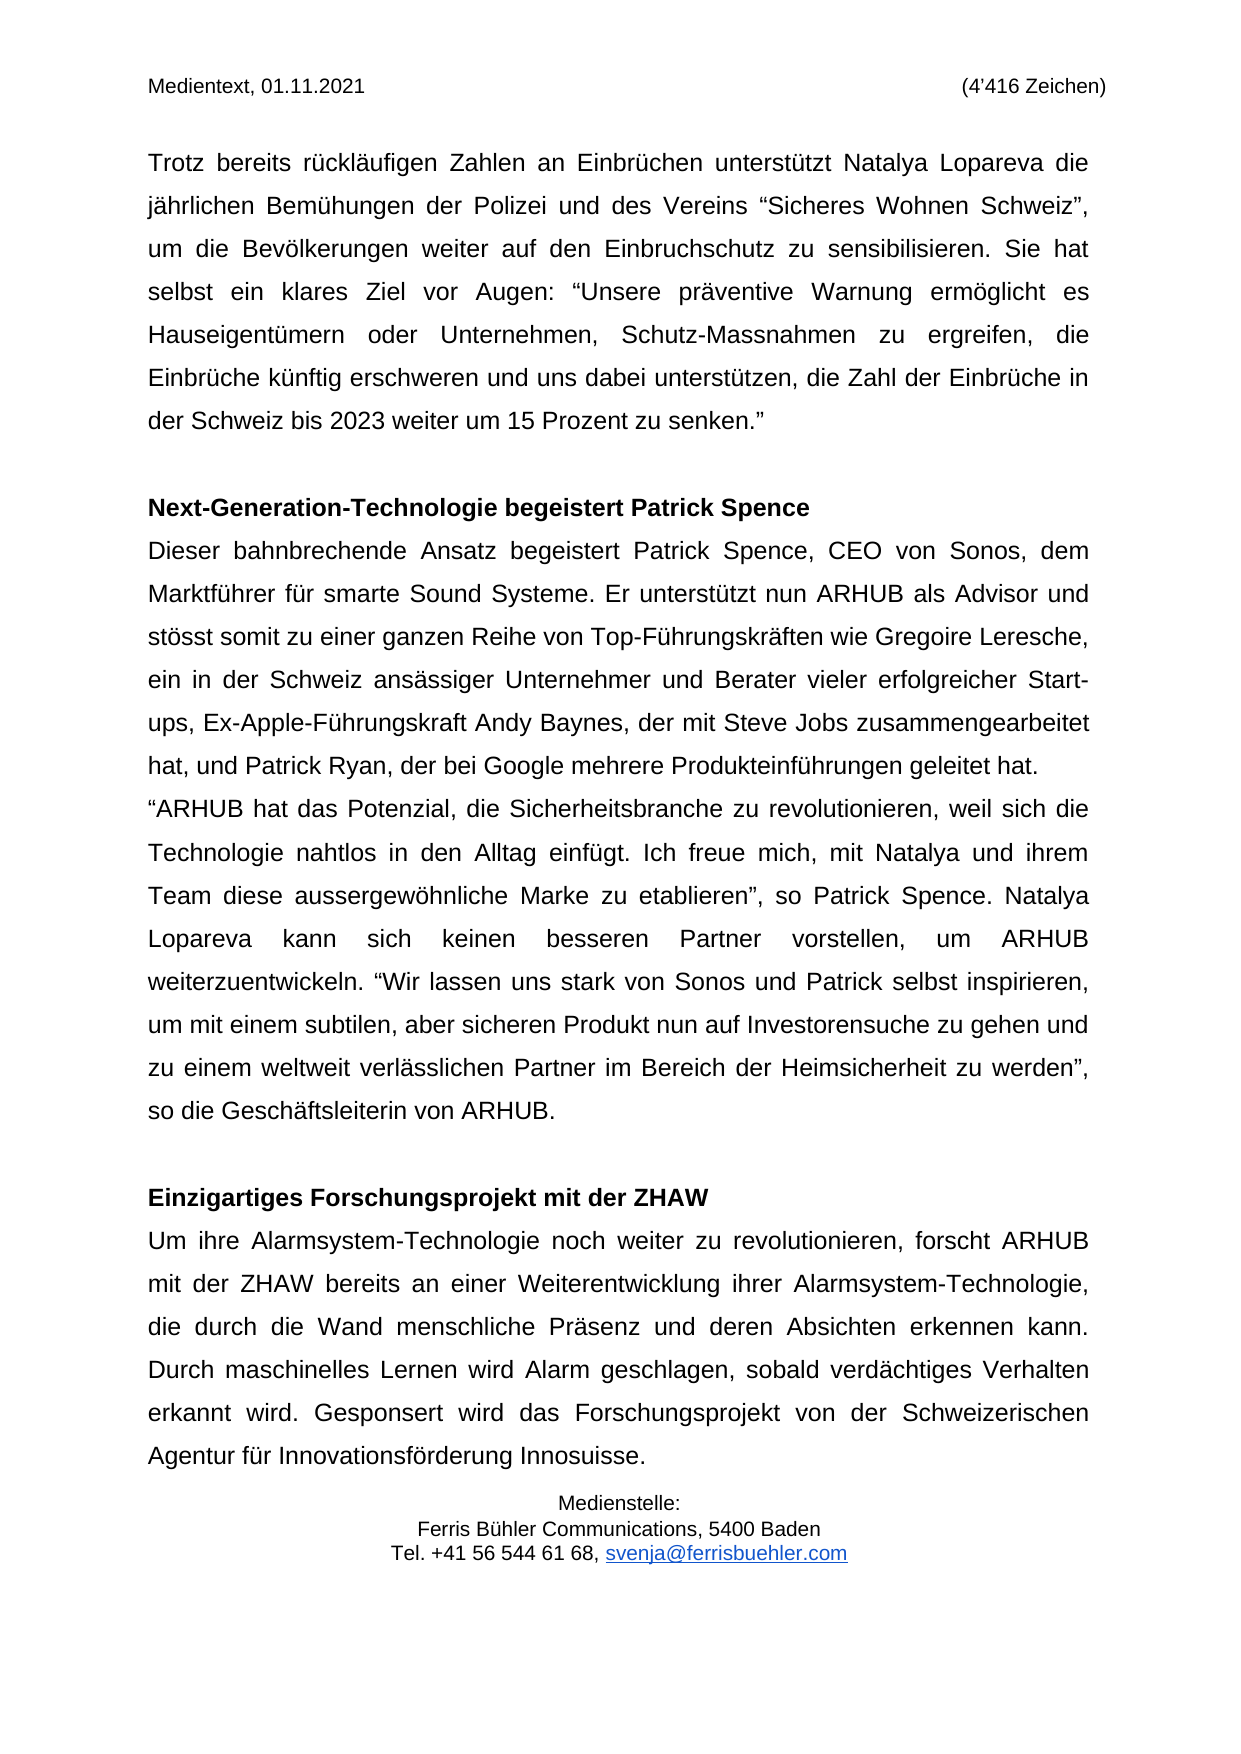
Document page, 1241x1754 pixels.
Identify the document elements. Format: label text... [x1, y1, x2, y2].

text Next-Generation-Technologie begeistert Patrick Spence [148, 493, 1091, 521]
text Einzigartiges Forschungsprojekt mit der ZHAW [148, 1183, 1091, 1211]
text Um ihre Alarmsystem-Technologie noch weiter zu revolutionieren, forscht ARHUB mit der ZHAW bereits an einer Weiterentwicklung ihrer Alarmsystem-Technologie, die durch die Wand menschliche Präsenz und deren Absichten erkennen kann. Durch maschinelles Lernen wird Alarm geschlagen, sobald verdächtiges Verhalten erkannt wird. Gesponsert wird das Forschungsprojekt von der Schweizerischen Agentur für Innovationsförderung Innosuisse. [148, 1226, 1091, 1470]
text “ARHUB hat das Potenzial, die Sicherheitsbranche zu revolutionieren, weil sich die Technologie nahtlos in den Alltag einfügt. Ich freue mich, mit Natalya und ihrem Team diese aussergewöhnliche Marke zu etablieren”, so Patrick Spence. Natalya Lopareva kann sich keinen besseren Partner vorstellen, um ARHUB weiterzuentwickeln. “Wir lassen uns stark von Sonos und Patrick selbst inspirieren, um mit einem subtilen, aber sicheren Produkt nun auf Investorensuche zu gehen und zu einem weltweit verlässlichen Partner im Bereich der Heimsicherheit zu werden”, so die Geschäftsleiterin von ARHUB. [148, 794, 1091, 1125]
text Dieser bahnbrechende Ansatz begeistert Patrick Spence, CEO von Sonos, dem Marktführer für smarte Sound Systeme. Er unterstützt nun ARHUB als Advisor und stösst somit zu einer ganzen Reihe von Top-Führungskräften wie Gregoire Leresche, ein in der Schweiz ansässiger Unternehmer und Berater vieler erfolgreicher Start-ups, Ex-Apple-Führungskraft Andy Baynes, der mit Steve Jobs zusammengearbeitet hat, und Patrick Ryan, der bei Google mehrere Produkteinführungen geleitet hat. [148, 536, 1091, 780]
text Trotz bereits rückläufigen Zahlen an Einbrüchen unterstützt Natalya Lopareva die jährlichen Bemühungen der Polizei und des Vereins “Sicheres Wohnen Schweiz”, um die Bevölkerungen weiter auf den Einbruchschutz zu sensibilisieren. Sie hat selbst ein klares Ziel vor Augen: “Unsere präventive Warnung ermöglicht es Hauseigentümern oder Unternehmen, Schutz-Massnahmen zu ergreifen, die Einbrüche künftig erschweren und uns dabei unterstützen, die Zahl der Einbrüche in der Schweiz bis 2023 weiter um 15 Prozent zu senken.” [148, 148, 1091, 435]
